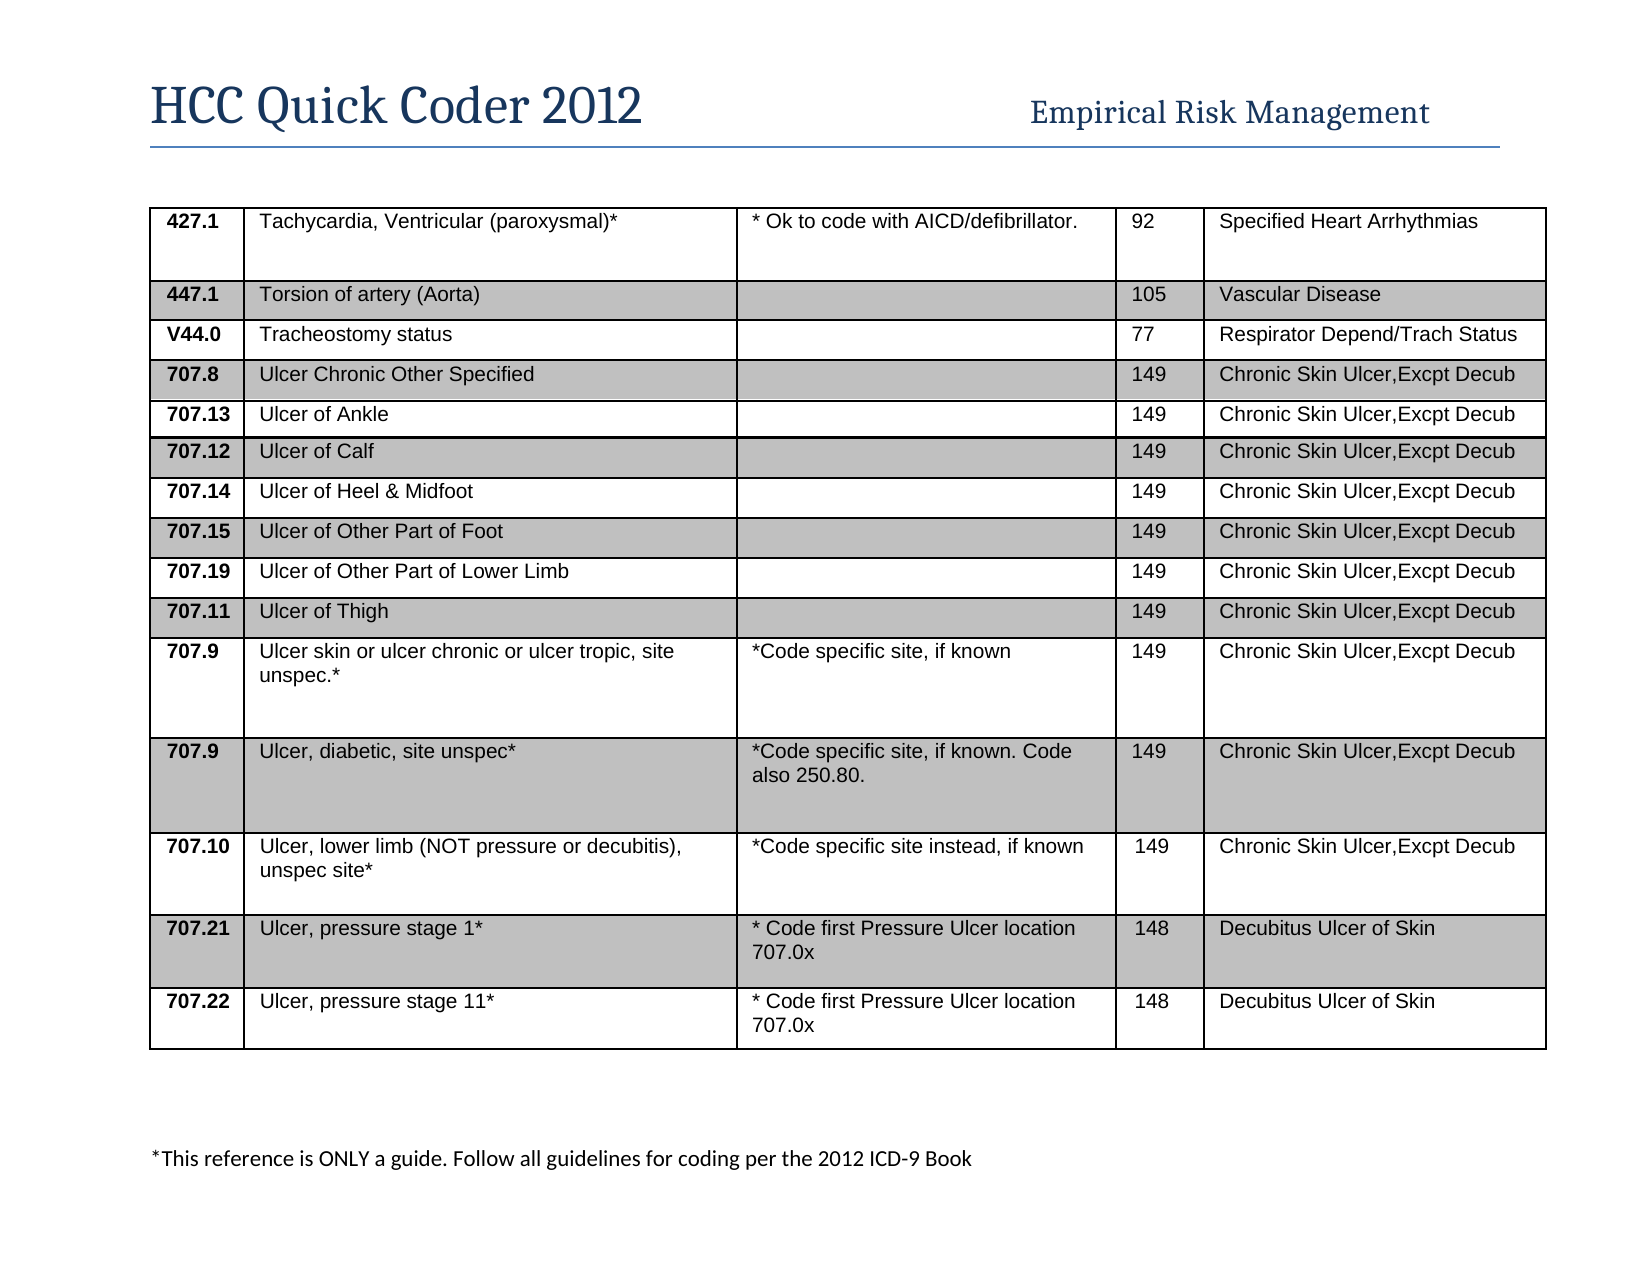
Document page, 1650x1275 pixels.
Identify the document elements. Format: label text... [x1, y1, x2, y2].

table_cell 707.10 [151, 834, 243, 914]
table_cell [738, 479, 1115, 517]
table_cell Ulcer, pressure stage 1* [245, 916, 736, 987]
table_cell 149 [1117, 599, 1203, 637]
table_cell 707.15 [151, 519, 243, 557]
table_cell Ulcer of Heel & Midfoot [245, 479, 736, 517]
table_cell [738, 282, 1115, 319]
table_cell * Ok to code with AICD/defibrillator. [738, 209, 1115, 280]
table_cell 707.12 [151, 439, 243, 477]
table_cell 149 [1117, 402, 1203, 436]
table_cell Chronic Skin Ulcer,Excpt Decub [1205, 439, 1545, 477]
table_cell Ulcer of Ankle [245, 402, 736, 436]
table_cell Vascular Disease [1205, 282, 1545, 319]
table_cell Chronic Skin Ulcer,Excpt Decub [1205, 519, 1545, 557]
table_cell Ulcer of Other Part of Lower Limb [245, 559, 736, 597]
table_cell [738, 989, 1115, 1048]
table_cell Respirator Depend/Trach Status [1205, 321, 1545, 359]
table_cell Chronic Skin Ulcer,Excpt Decub [1205, 402, 1545, 436]
table_cell 149 [1117, 739, 1203, 832]
table_cell 149 [1117, 834, 1203, 914]
table_cell 92 [1117, 209, 1203, 280]
table_cell Chronic Skin Ulcer,Excpt Decub [1205, 361, 1545, 399]
table_cell Ulcer, diabetic, site unspec* [245, 739, 736, 832]
table_cell [738, 321, 1115, 359]
table_cell [738, 402, 1115, 436]
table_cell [1205, 209, 1545, 280]
table_cell 149 [1117, 559, 1203, 597]
table_cell 77 [1117, 321, 1203, 359]
table_cell 707.21 [151, 916, 243, 987]
table_cell 149 [1117, 519, 1203, 557]
table_cell 707.14 [151, 479, 243, 517]
table_cell Chronic Skin Ulcer,Excpt Decub [1205, 739, 1545, 832]
table_cell 105 [1117, 282, 1203, 319]
table_cell 707.9 [151, 639, 243, 737]
table_cell 427.1 [151, 209, 243, 280]
table_cell Chronic Skin Ulcer,Excpt Decub [1205, 639, 1545, 737]
table_cell 149 [1117, 479, 1203, 517]
table_cell Ulcer of Calf [245, 439, 736, 477]
table_cell *Code specific site instead, if known [738, 834, 1115, 914]
table_cell Chronic Skin Ulcer,Excpt Decub [1205, 479, 1545, 517]
table_cell [738, 519, 1115, 557]
table_cell 447.1 [151, 282, 243, 319]
table_cell 148 [1117, 916, 1203, 987]
table_cell 707.11 [151, 599, 243, 637]
table_cell *Code specific site, if known. Code also 250.80. [738, 739, 1115, 832]
table_cell *Code specific site, if known [738, 639, 1115, 737]
table_cell Ulcer, pressure stage 11* [245, 989, 736, 1048]
table_cell 707.13 [151, 402, 243, 436]
table_cell [738, 599, 1115, 637]
table_cell 149 [1117, 439, 1203, 477]
table_cell 148 [1117, 989, 1203, 1048]
table_cell Ulcer Chronic Other Specified [245, 361, 736, 399]
table_cell Ulcer, lower limb (NOT pressure or decubitis), unspec site* [245, 834, 736, 914]
table_cell Tracheostomy status [245, 321, 736, 359]
table_cell Chronic Skin Ulcer,Excpt Decub [1205, 599, 1545, 637]
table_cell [738, 916, 1115, 987]
table_cell Tachycardia, Ventricular (paroxysmal)* [245, 209, 736, 280]
table_cell [738, 361, 1115, 399]
table_cell 707.8 [151, 361, 243, 399]
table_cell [1205, 989, 1545, 1048]
table_cell 707.9 [151, 739, 243, 832]
table_cell Ulcer of Other Part of Foot [245, 519, 736, 557]
table_cell Torsion of artery (Aorta) [245, 282, 736, 319]
table_cell Decubitus Ulcer of Skin [1205, 916, 1545, 987]
table_cell 149 [1117, 361, 1203, 399]
table_cell Ulcer of Thigh [245, 599, 736, 637]
table_cell 707.19 [151, 559, 243, 597]
table_cell 707.22 [151, 989, 243, 1048]
table_cell 149 [1117, 639, 1203, 737]
table_cell Chronic Skin Ulcer,Excpt Decub [1205, 834, 1545, 914]
table_cell Chronic Skin Ulcer,Excpt Decub [1205, 559, 1545, 597]
table_cell [738, 439, 1115, 477]
table_cell Ulcer skin or ulcer chronic or ulcer tropic, site unspec.* [245, 639, 736, 737]
table_cell V44.0 [151, 321, 243, 359]
table_cell [738, 559, 1115, 597]
